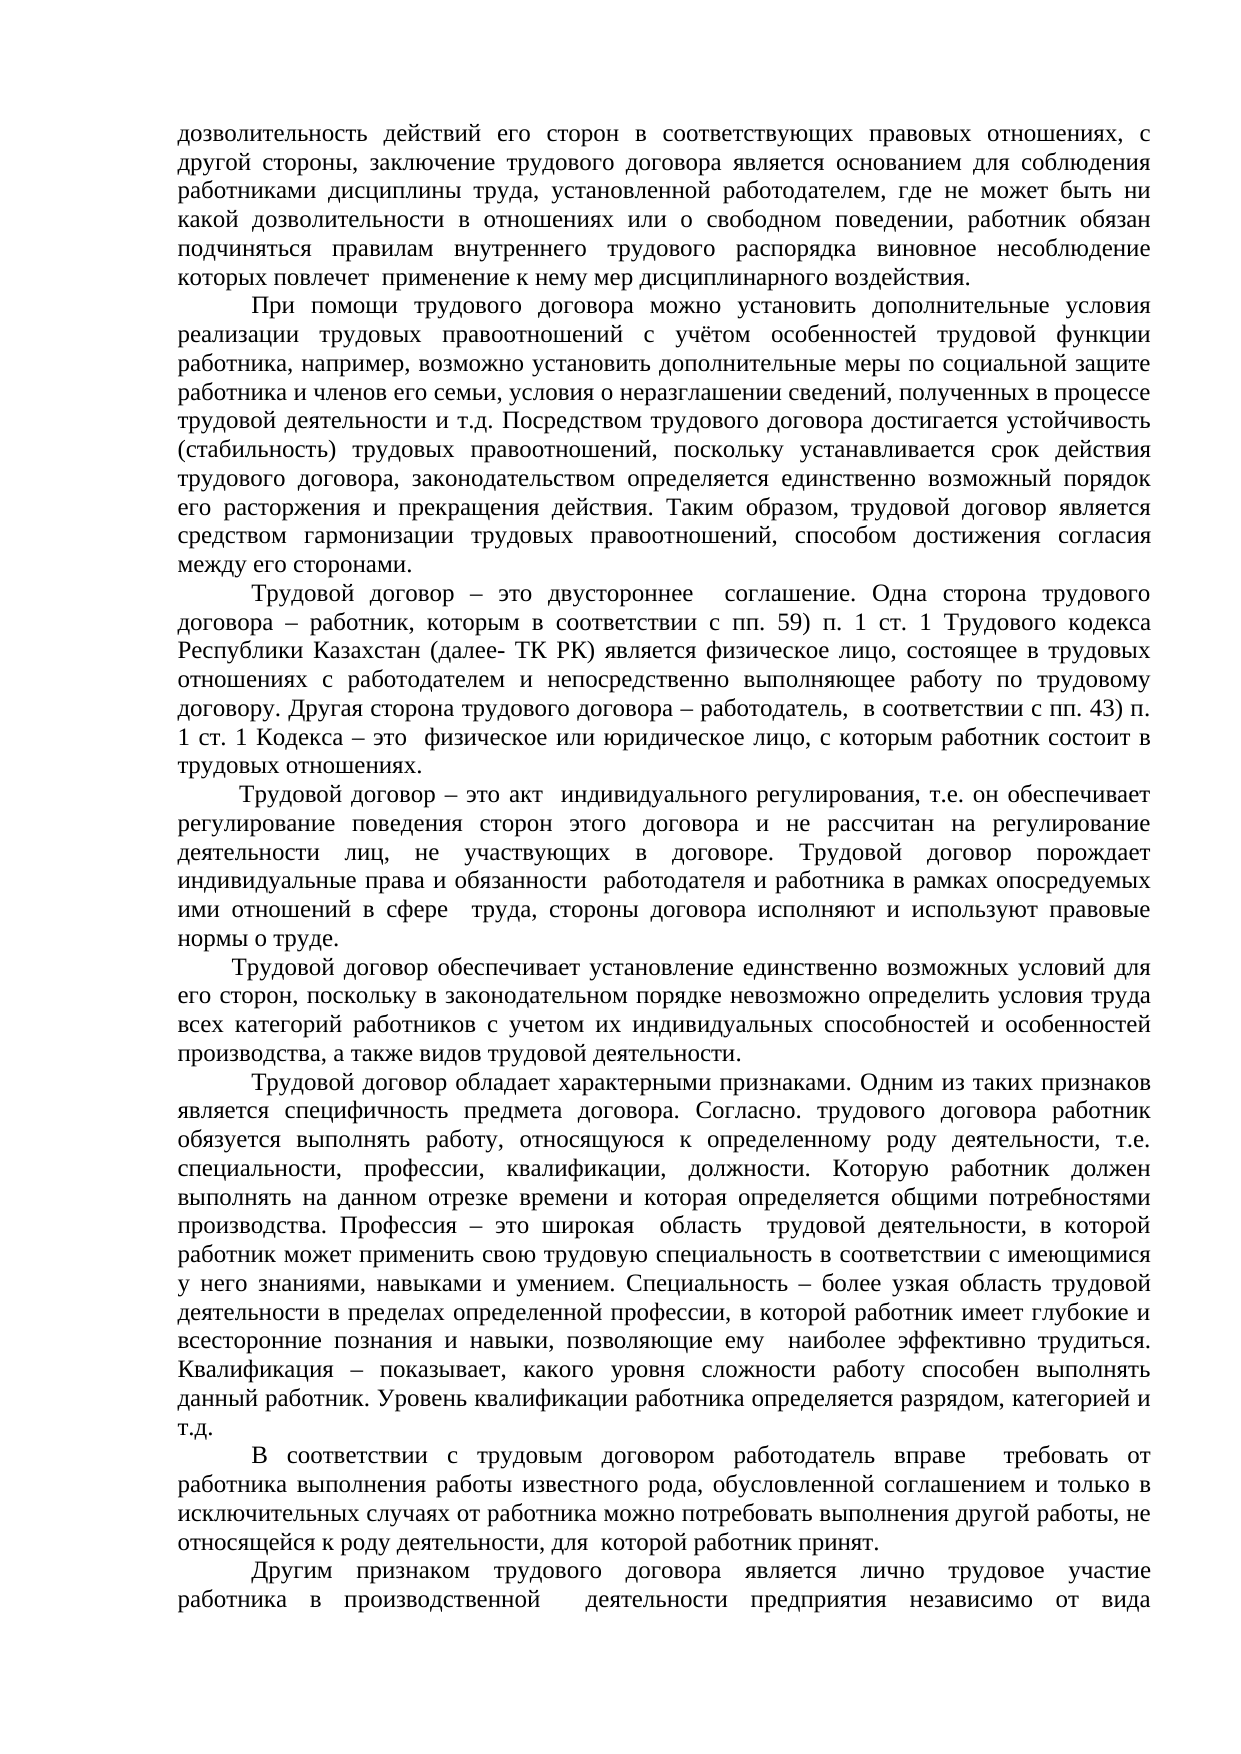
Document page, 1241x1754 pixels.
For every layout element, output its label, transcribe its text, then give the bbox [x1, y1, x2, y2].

text Трудовой договор обеспечивает установление единственно возможных условий для его сторон, поскольку в законодательном порядке невозможно определить условия труда всех категорий работников с учетом их индивидуальных способностей и особенностей производства, а также видов трудовой деятельности. [177, 952, 1152, 1067]
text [177, 1556, 1152, 1613]
text При помощи трудового договора можно установить дополнительные условия реализации трудовых правоотношений с учётом особенностей трудовой функции работника, например, возможно установить дополнительные меры по социальной защите работника и членов его семьи, условия о неразглашении сведений, полученных в процессе трудовой деятельности и т.д. Посредством трудового договора достигается устойчивость (стабильность) трудовых правоотношений, поскольку устанавливается срок действия трудового договора, законодательством определяется единственно возможный порядок его расторжения и прекращения действия. Таким образом, трудовой договор является средством гармонизации трудовых правоотношений, способом достижения согласия между его сторонами. [177, 291, 1152, 578]
text Трудовой договор обладает характерными признаками. Одним из таких признаков является специфичность предмета договора. Согласно. трудового договора работник обязуется выполнять работу, относящуюся к определенному роду деятельности, т.е. специальности, профессии, квалификации, должности. Которую работник должен выполнять на данном отрезке времени и которая определяется общими потребностями производства. Профессия – это широкая область трудовой деятельности, в которой работник может применить свою трудовую специальность в соответствии с имеющимися у него знаниями, навыками и умением. Специальность – более узкая область трудовой деятельности в пределах определенной профессии, в которой работник имеет глубокие и всесторонние познания и навыки, позволяющие ему наиболее эффективно трудиться. Квалификация – показывает, какого уровня сложности работу способен выполнять данный работник. Уровень квалификации работника определяется разрядом, категорией и т.д. [177, 1067, 1152, 1441]
text В соответствии с трудовым договором работодатель вправе требовать от работника выполнения работы известного рода, обусловленной соглашением и только в исключительных случаях от работника можно потребовать выполнения другой работы, не относящейся к роду деятельности, для которой работник принят. [177, 1441, 1152, 1556]
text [177, 118, 1152, 291]
text Трудовой договор – это акт индивидуального регулирования, т.е. он обеспечивает регулирование поведения сторон этого договора и не рассчитан на регулирование деятельности лиц, не участвующих в договоре. Трудовой договор порождает индивидуальные права и обязанности работодателя и работника в рамках опосредуемых ими отношений в сфере труда, стороны договора исполняют и используют правовые нормы о труде. [177, 779, 1152, 952]
text Трудовой договор – это двустороннее соглашение. Одна сторона трудового договора – работник, которым в соответствии с пп. 59) п. 1 ст. 1 Трудового кодекса Республики Казахстан (далее- ТК РК) является физическое лицо, состоящее в трудовых отношениях с работодателем и непосредственно выполняющее работу по трудовому договору. Другая сторона трудового договора – работодатель, в соответствии с пп. 43) п. 1 ст. 1 Кодекса – это физическое или юридическое лицо, с которым работник состоит в трудовых отношениях. [177, 578, 1152, 779]
